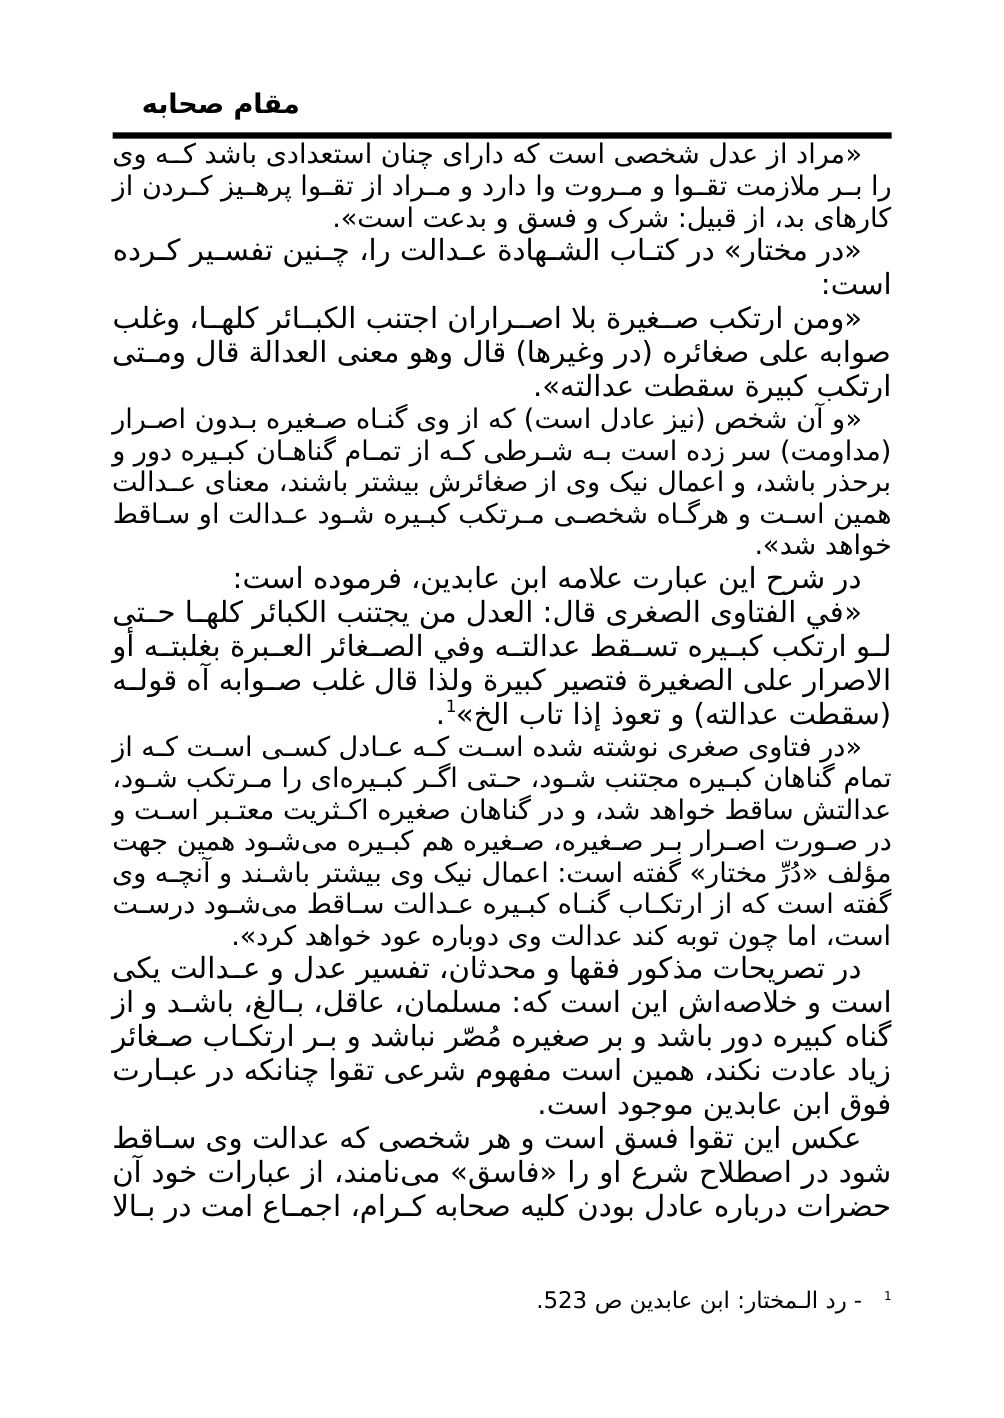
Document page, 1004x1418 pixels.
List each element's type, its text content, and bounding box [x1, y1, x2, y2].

text در تصریحات مذکور فقها و محدثان، تفسیر عدل و عدالت یکی است و خلاصه‌اش این است که: مسلمان، عاقل، بالغ، باشد و از گناه کبیره دور باشد و بر صغیره مُصّر نباشد و بر ارتکاب صغائر زیاد عادت نکند، همین است مفهوم شرعی تقوا چنانکه در عبارت فوق ابن عابدین موجود است. [112, 952, 892, 1122]
text «در فتاوی صغری نوشته شده است که عادل کسی است که از تمام گناهان کبیره مجتنب شود، حتی اگر کبیره‌ای را مرتکب شود، عدالتش ساقط خواهد شد، و در گناهان صغیره اکثریت معتبر است و در صورت اصرار بر صغیره، صغیره هم کبیره می‌شود همین جهت مؤلف «دُرِّ مختار» گفته است: اعمال نیک وی بیشتر باشند و آنچه وی گفته است که از ارتکاب گناه کبیره عدالت ساقط می‌شود درست است، اما چون توبه کند عدالت وی دوباره عود خواهد کرد». [112, 731, 892, 952]
text «مراد از عدل شخصی است که دارای چنان استعدادی باشد که وی را بر ملازمت تقوا و مروت وا دارد و مراد از تقوا پرهیز کردن از کارهای بد، از قبیل: شرک و فسق و بدعت است». [112, 139, 892, 233]
text «و آن شخص (نیز عادل است) که از وی گناه صغیره بدون اصرار (مداومت) سر زده است به شرطی که از تمام گناهان کبیره دور و برحذر باشد، و اعمال نیک وی از صغائرش بیشتر باشند، معنای عدالت همین است و هرگاه شخصی مرتکب کبیره شود عدالت او ساقط خواهد شد». [112, 403, 892, 561]
text «ومن ارتكب صغيرة بلا اصراران اجتنب الكبائر كلها، وغلب صوابه على صغائره (در وغيرها) قال وهو معنى العدالة قال ومتى ارتكب كبيرة سقطت عدالته». [112, 301, 892, 403]
text «في الفتاوى الصغرى قال: العدل من يجتنب الكبائر كلها حتى لو ارتكب كبيره تسقط عدالته وفي الصغائر العبرة بغلبته أو الاصرار على الصغيرة فتصير كبيرة ولذا قال غلب صوابه آه قوله (سقطت عدالته) و تعوذ إذا تاب الخ». [112, 595, 892, 731]
text «در مختار» در کتاب الشهادة عدالت را، چنین تفسیر کرده است: [112, 233, 892, 301]
text در شرح این عبارت علامه ابن عابدین، فرموده است: [112, 561, 892, 595]
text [112, 1122, 892, 1223]
